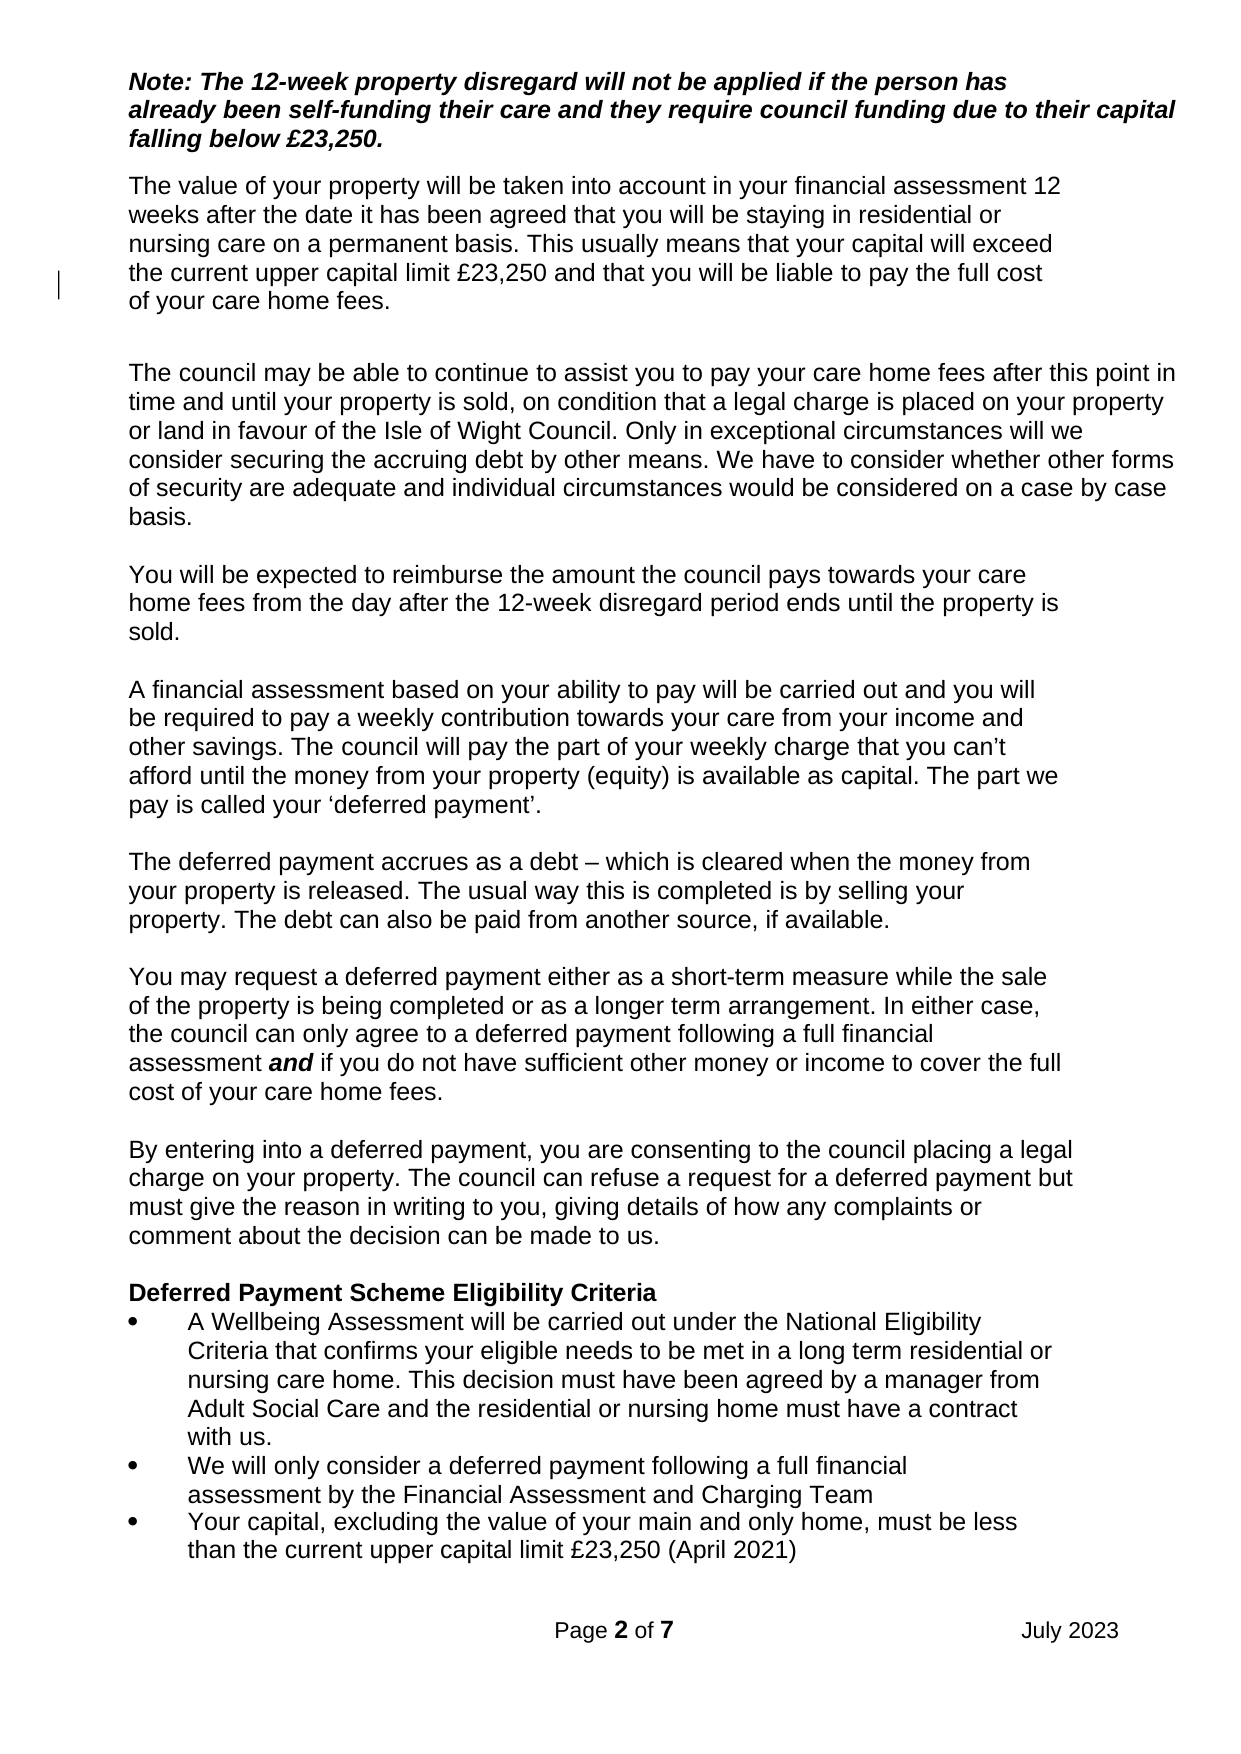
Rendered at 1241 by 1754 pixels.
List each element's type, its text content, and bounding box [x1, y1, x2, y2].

text You will be expected to reimburse the amount the council pays towards your care home fees from the day after the 12-week disregard period ends until the property is sold. [128, 559, 1069, 646]
text A financial assessment based on your ability to pay will be carried out and you will be required to pay a weekly contribution towards your care from your income and other savings. The council will pay the part of your weekly charge that you can’t afford until the money from your property (equity) is available as capital. The part we pay is called your ‘deferred payment’. [128, 674, 1069, 818]
subtitle Deferred Payment Scheme Eligibility Criteria [128, 1278, 1209, 1307]
text Note: The 12-week property disregard will not be applied if the person has [128, 67, 1209, 96]
text The value of your property will be taken into account in your financial assessment 12 weeks after the date it has been agreed that you will be staying in residential or nursing care on a permanent basis. This usually means that your capital will exceed the current upper capital limit £23,250 and that you will be liable to pay the full cost of your care home fees. [128, 171, 1069, 315]
text The council may be able to continue to assist you to pay your care home fees after this point in time and until your property is sold, on condition that a legal charge is placed on your property or land in favour of the Isle of Wight Council. Only in exceptional circumstances will we consider securing the accruing debt by other means. We have to consider whether other forms of security are adequate and individual circumstances would be considered on a case by case basis. [128, 358, 1176, 531]
list Your capital, excluding the value of your main and only home, must be less than the current upper capital limit £23,250 (April 2021) [128, 1509, 1069, 1564]
text By entering into a deferred payment, you are consenting to the council placing a legal charge on your property. The council can refuse a request for a deferred payment but must give the reason in writing to you, giving details of how any complaints or comment about the decision can be made to us. [128, 1134, 1083, 1249]
text already been self-funding their care and they require council funding due to their capital falling below £23,250. [128, 96, 1209, 153]
list We will only consider a deferred payment following a full financial assessment by the Financial Assessment and Charging Team [128, 1451, 1042, 1509]
text You may request a deferred payment either as a short-term measure while the sale of the property is being completed or as a longer term arrangement. In either case, the council can only agree to a deferred payment following a full financial assessment and if you do not have sufficient other money or income to cover the full cost of your care home fees. [128, 962, 1071, 1106]
text The deferred payment accrues as a debt – which is cleared when the money from your property is released. The usual way this is completed is by selling your property. The debt can also be paid from another source, if available. [128, 847, 1069, 933]
list A Wellbeing Assessment will be carried out under the National Eligibility Criteria that confirms your eligible needs to be met in a long term residential or nursing care home. This decision must have been agreed by a manager from Adult Social Care and the residential or nursing home must have a contract with us. [128, 1307, 1068, 1451]
